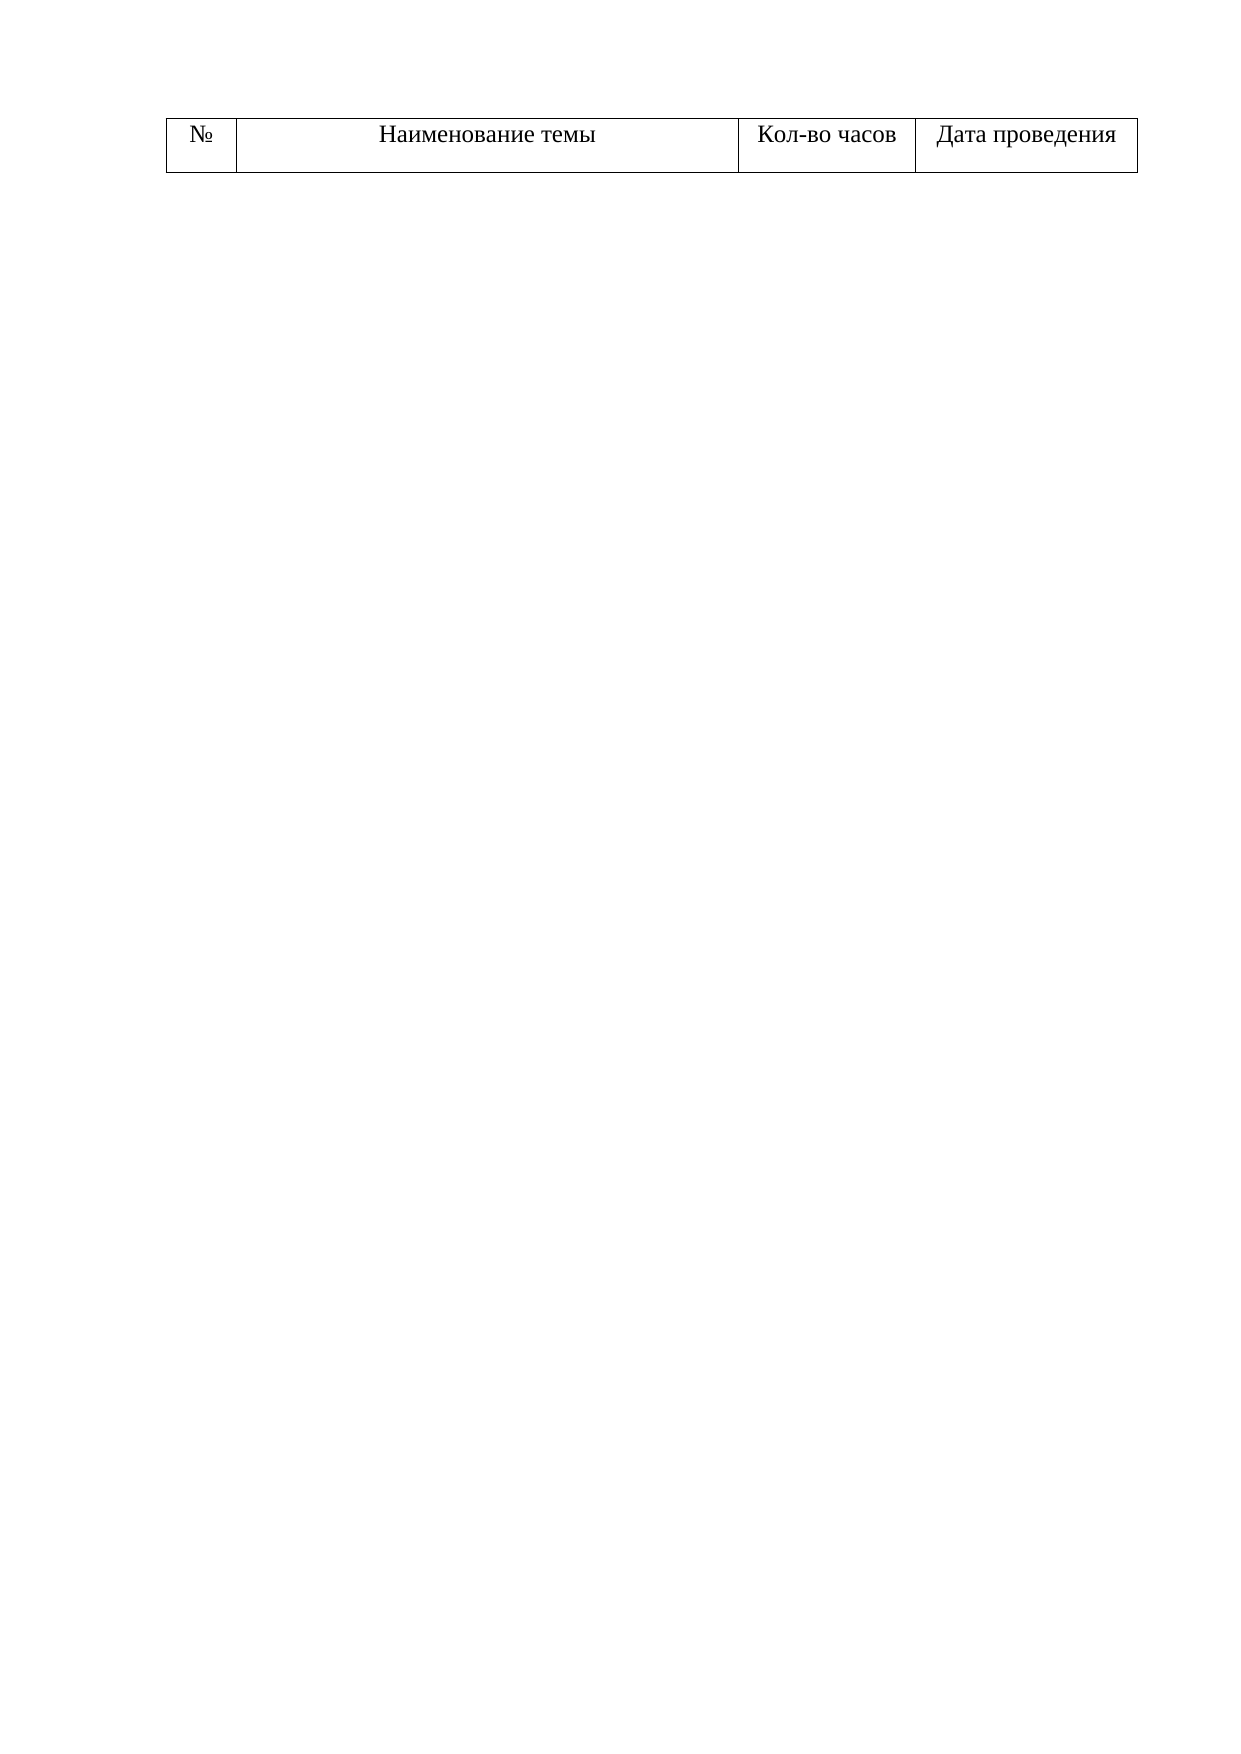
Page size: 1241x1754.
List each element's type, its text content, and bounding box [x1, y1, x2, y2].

table_header Наименование темы [237, 119, 738, 172]
table_header Кол-во часов [739, 119, 915, 172]
table_header Дата проведения [916, 119, 1137, 172]
table_header № [167, 119, 236, 172]
